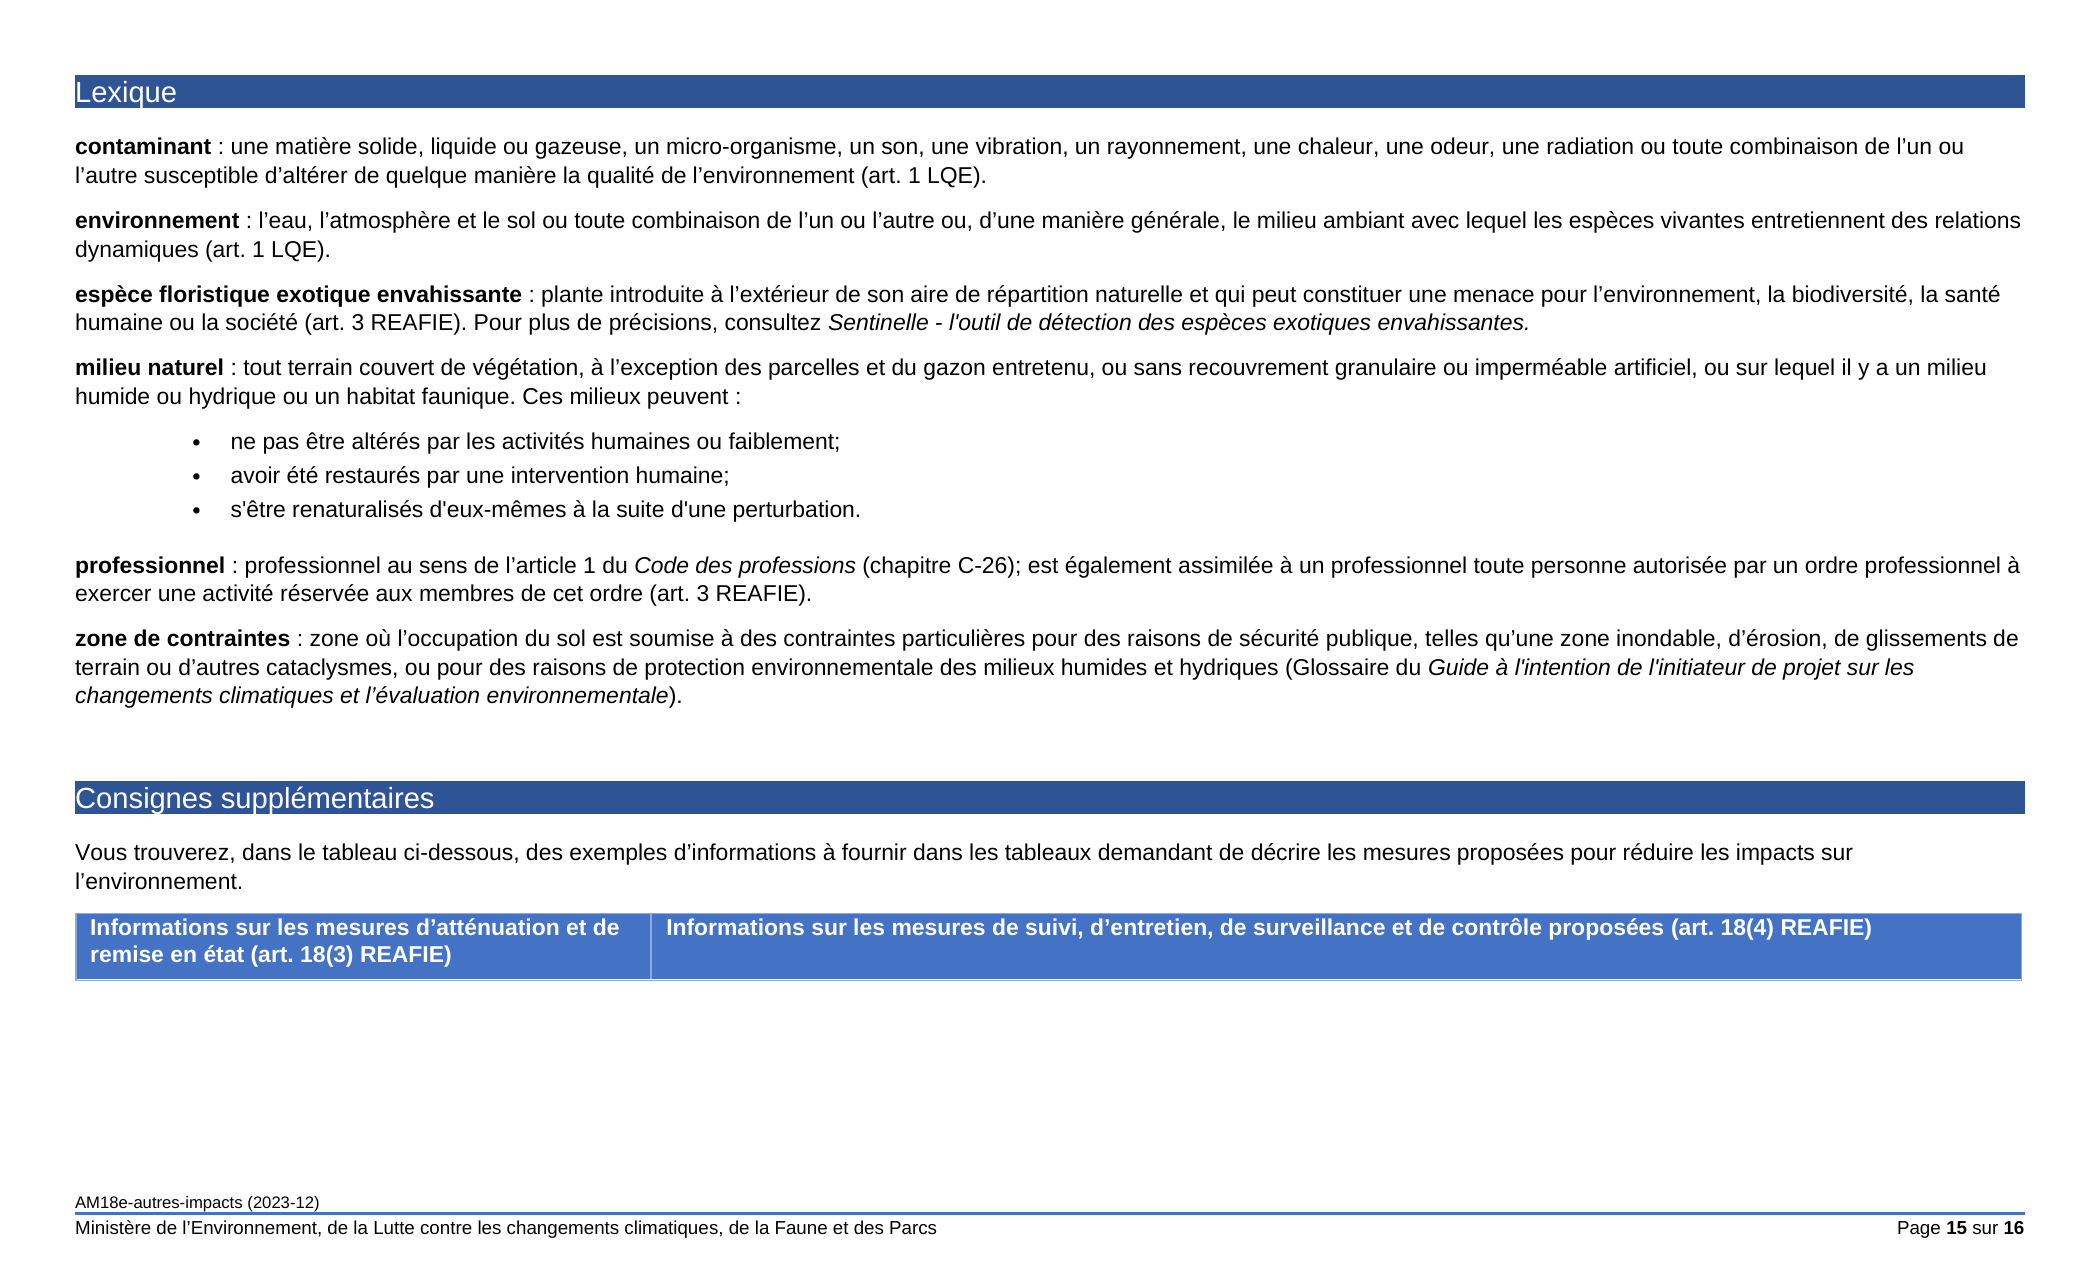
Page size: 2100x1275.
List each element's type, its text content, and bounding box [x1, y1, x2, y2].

table_header Informations sur les mesures d’atténuation et de remise en état (art. 18(3) REAFIE) [77, 914, 650, 979]
text zone de contraintes : zone où l’occupation du sol est soumise à des contraintes particulières pour des raisons de sécurité publique, telles qu’une zone inondable, d’érosion, de glissements de terrain ou d’autres cataclysmes, ou pour des raisons de protection environnementale des milieux humides et hydriques (Glossaire du Guide à l'intention de l'initiateur de projet sur les changements climatiques et l’évaluation environnementale). [75, 625, 2025, 708]
list Consignes supplémentaires [75, 781, 2025, 814]
text espèce floristique exotique envahissante : plante introduite à l’extérieur de son aire de répartition naturelle et qui peut constituer une menace pour l’environnement, la biodiversité, la santé humaine ou la société (art. 3 REAFIE). Pour plus de précisions, consultez Sentinelle - l'outil de détection des espèces exotiques envahissantes. [75, 281, 2025, 335]
text Vous trouverez, dans le tableau ci-dessous, des exemples d’informations à fournir dans les tableaux demandant de décrire les mesures proposées pour réduire les impacts sur l’environnement. [75, 839, 2025, 894]
table_header Informations sur les mesures de suivi, d’entretien, de surveillance et de contrôle proposées (art. 18(4) REAFIE) [652, 914, 2021, 979]
list avoir été restaurés par une intervention humaine; [193, 462, 1848, 488]
text contaminant : une matière solide, liquide ou gazeuse, un micro-organisme, un son, une vibration, un rayonnement, une chaleur, une odeur, une radiation ou toute combinaison de l’un ou l’autre susceptible d’altérer de quelque manière la qualité de l’environnement (art. 1 LQE). [75, 133, 2025, 188]
text professionnel : professionnel au sens de l’article 1 du Code des professions (chapitre C-26); est également assimilée à un professionnel toute personne autorisée par un ordre professionnel à exercer une activité réservée aux membres de cet ordre (art. 3 REAFIE). [75, 552, 2025, 606]
list ne pas être altérés par les activités humaines ou faiblement; [193, 428, 1848, 454]
text milieu naturel : tout terrain couvert de végétation, à l’exception des parcelles et du gazon entretenu, ou sans recouvrement granulaire ou imperméable artificiel, ou sur lequel il y a un milieu humide ou hydrique ou un habitat faunique. Ces milieux peuvent : [75, 354, 2025, 409]
text environnement : l’eau, l’atmosphère et le sol ou toute combinaison de l’un ou l’autre ou, d’une manière générale, le milieu ambiant avec lequel les espèces vivantes entretiennent des relations dynamiques (art. 1 LQE). [75, 207, 2025, 262]
list Lexique [75, 75, 2025, 108]
list s'être renaturalisés d'eux-mêmes à la suite d'une perturbation. [193, 496, 1848, 523]
